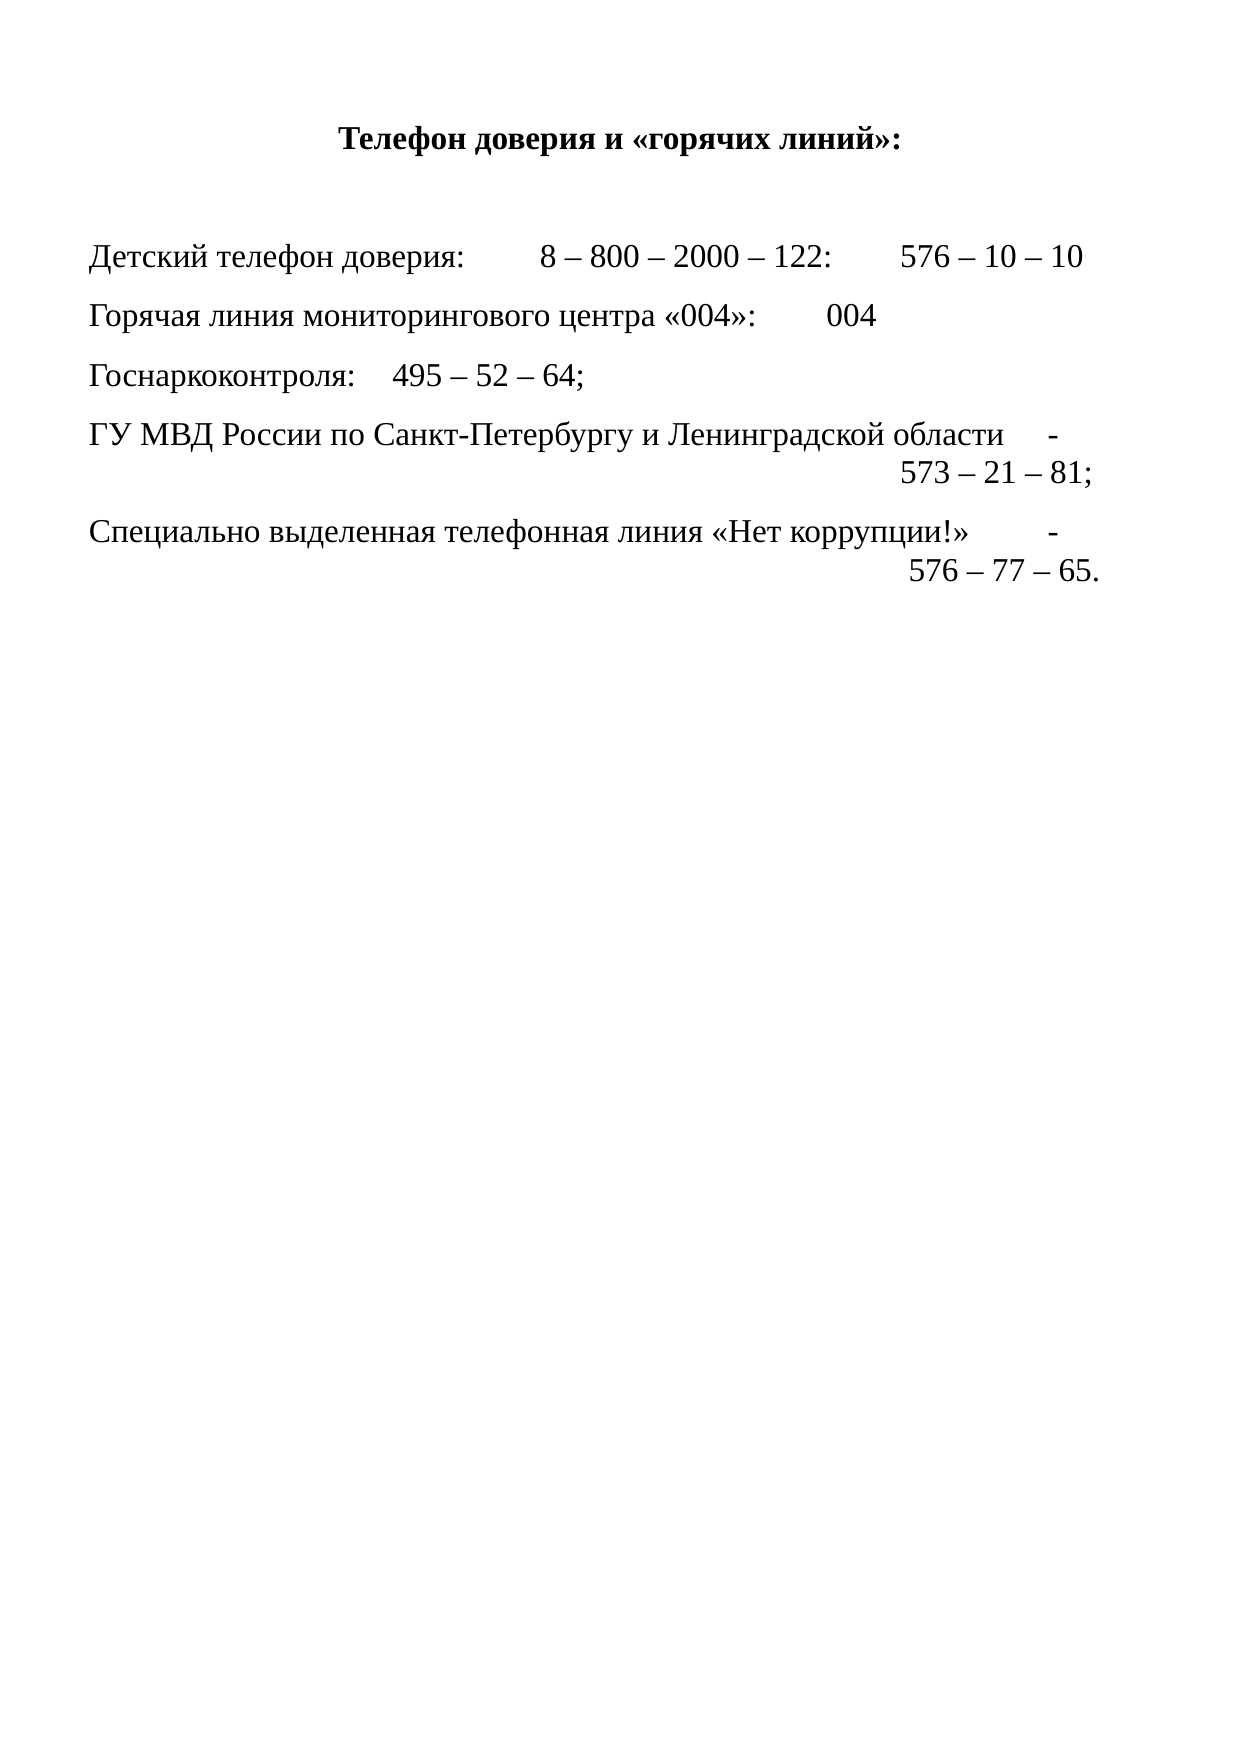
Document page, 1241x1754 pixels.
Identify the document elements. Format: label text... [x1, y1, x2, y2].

text Специально выделенная телефонная линия «Нет коррупции!» - 576 – 77 – 65. [89, 511, 1152, 588]
text ГУ МВД России по Санкт-Петербургу и Ленинградской области - 573 – 21 – 81; [89, 414, 1152, 491]
text Горячая линия мониторингового центра «004»: 004 [89, 296, 1152, 334]
text Телефон доверия и «горячих линий»: [89, 118, 1152, 156]
text Госнаркоконтроля: 495 – 52 – 64; [89, 355, 1152, 393]
text Детский телефон доверия: 8 – 800 – 2000 – 122: 576 – 10 – 10 [89, 236, 1152, 275]
